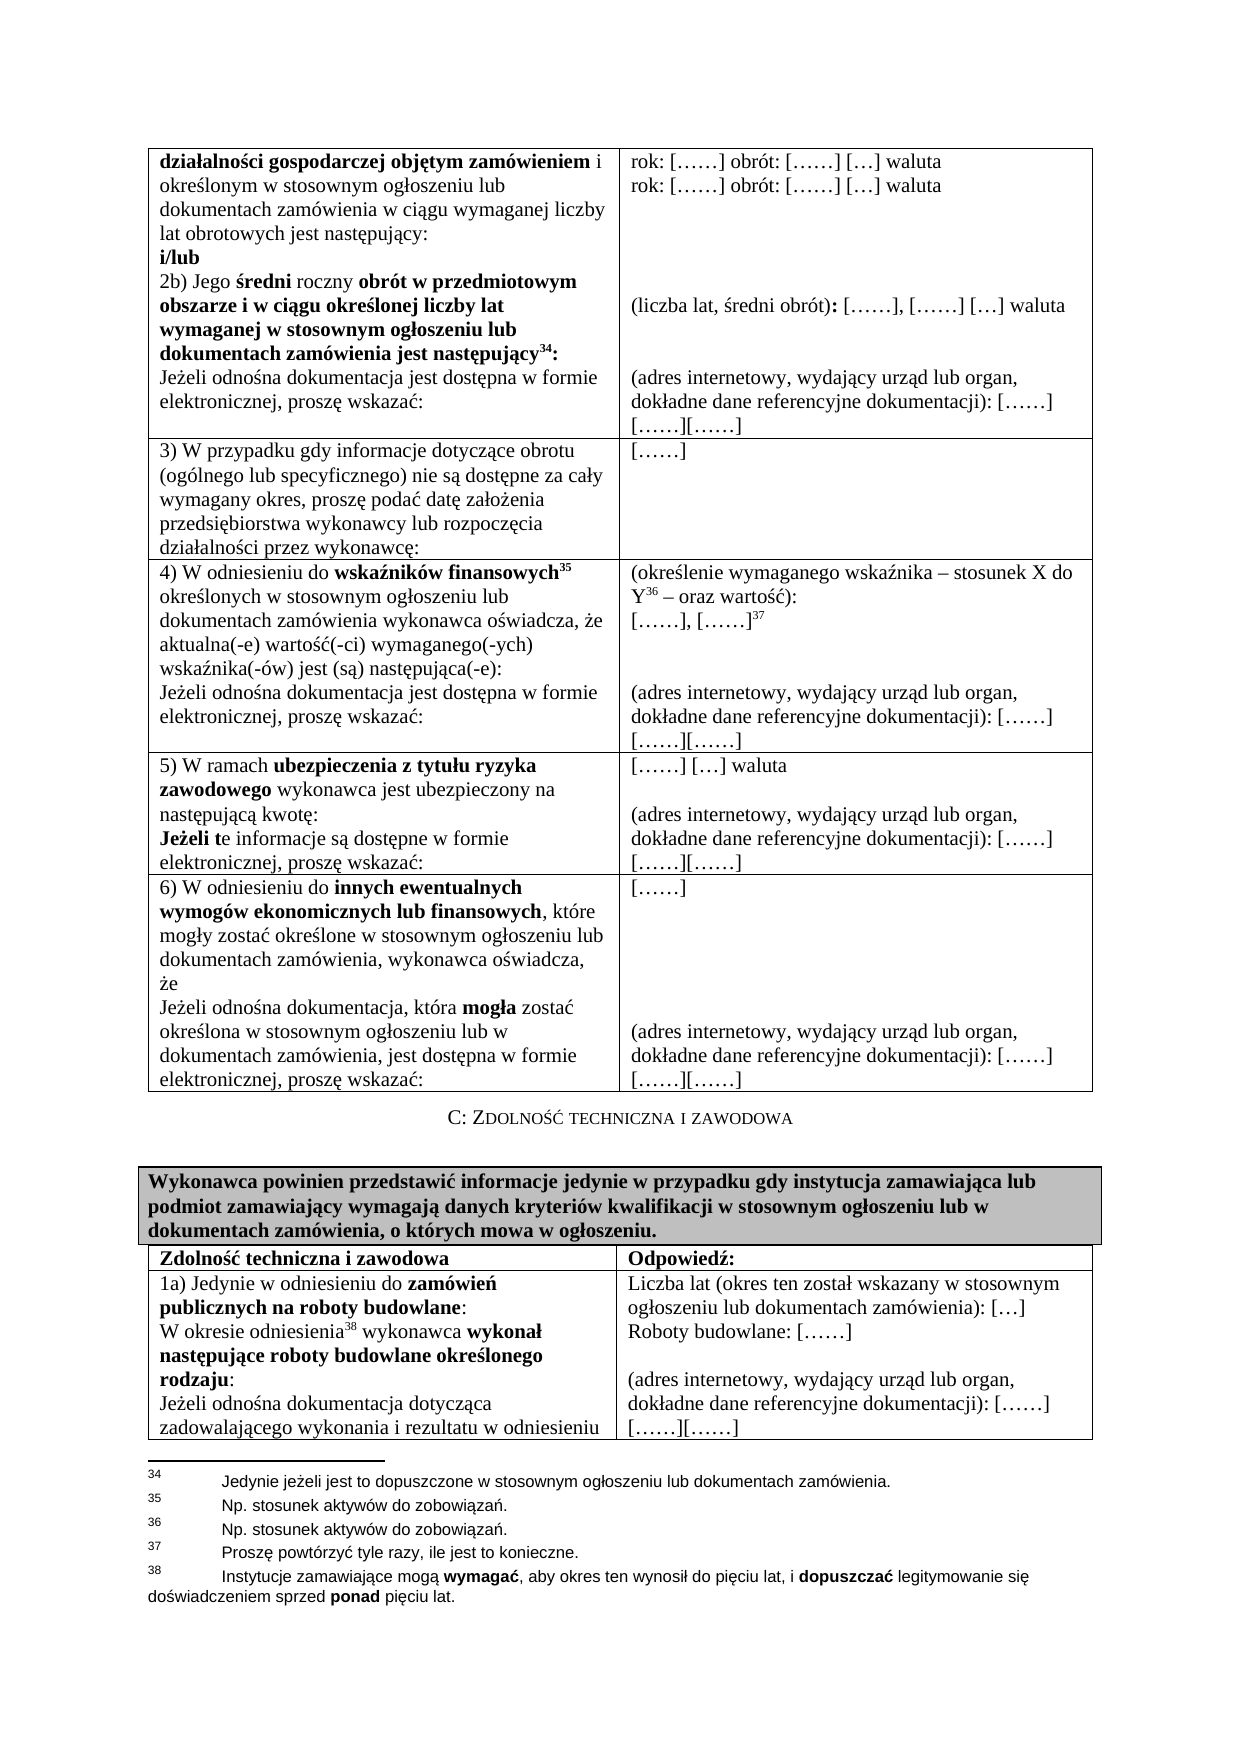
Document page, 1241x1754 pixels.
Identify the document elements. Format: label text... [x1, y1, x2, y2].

table_cell 5) W ramach ubezpieczenia z tytułu ryzyka zawodowego wykonawca jest ubezpieczony na następującą kwotę: Jeżeli te informacje są dostępne w formie elektronicznej, proszę wskazać: [149, 753, 619, 874]
table_header Zdolność techniczna i zawodowa [149, 1246, 616, 1270]
table_cell (określenie wymaganego wskaźnika – stosunek X do Y – oraz wartość): [……], [……] (adres internetowy, wydający urząd lub organ, dokładne dane referencyjne dokumentacji): [……][……][……] [620, 560, 1092, 752]
title C: Zdolność techniczna i zawodowa [148, 1105, 1093, 1129]
table_cell [……] […] waluta (adres internetowy, wydający urząd lub organ, dokładne dane referencyjne dokumentacji): [……][……][……] [620, 753, 1092, 874]
table_cell 3) W przypadku gdy informacje dotyczące obrotu (ogólnego lub specyficznego) nie są dostępne za cały wymagany okres, proszę podać datę założenia przedsiębiorstwa wykonawcy lub rozpoczęcia działalności przez wykonawcę: [149, 439, 619, 559]
table_cell 4) W odniesieniu do wskaźników finansowych określonych w stosownym ogłoszeniu lub dokumentach zamówienia wykonawca oświadcza, że aktualna(-e) wartość(-ci) wymaganego(-ych) wskaźnika(-ów) jest (są) następująca(-e): Jeżeli odnośna dokumentacja jest dostępna w formie elektronicznej, proszę wskazać: [149, 560, 619, 752]
table_cell 6) W odniesieniu do innych ewentualnych wymogów ekonomicznych lub finansowych, które mogły zostać określone w stosownym ogłoszeniu lub dokumentach zamówienia, wykonawca oświadcza, że Jeżeli odnośna dokumentacja, która mogła zostać określona w stosownym ogłoszeniu lub w dokumentach zamówienia, jest dostępna w formie elektronicznej, proszę wskazać: [149, 875, 619, 1091]
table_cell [617, 1271, 1092, 1439]
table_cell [620, 149, 1092, 437]
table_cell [149, 149, 619, 437]
table_cell [……] (adres internetowy, wydający urząd lub organ, dokładne dane referencyjne dokumentacji): [……][……][……] [620, 875, 1092, 1091]
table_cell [149, 1271, 616, 1439]
text Wykonawca powinien przedstawić informacje jedynie w przypadku gdy instytucja zamawiająca lub podmiot zamawiający wymagają danych kryteriów kwalifikacji w stosownym ogłoszeniu lub w dokumentach zamówienia, o których mowa w ogłoszeniu. [139, 1168, 1101, 1244]
table_header Odpowiedź: [617, 1246, 1092, 1270]
table_cell [……] [620, 439, 1092, 559]
